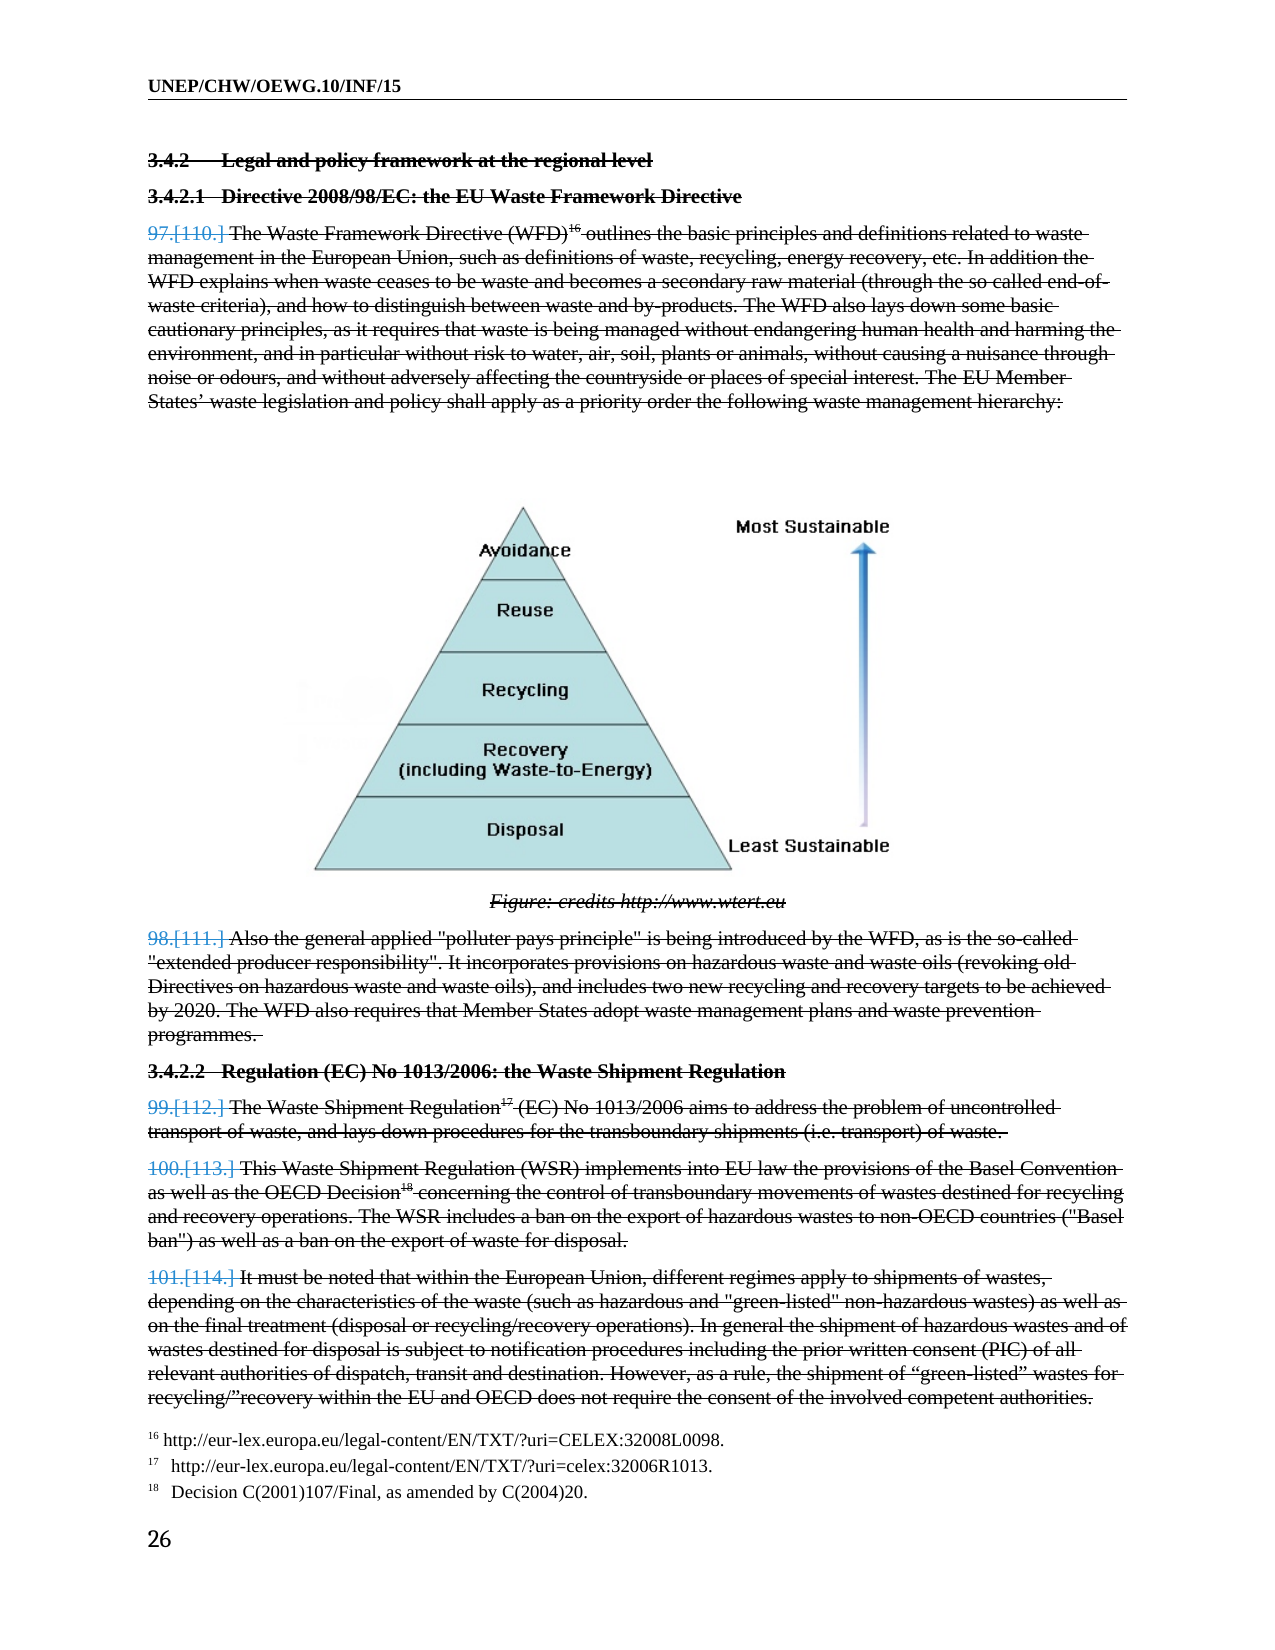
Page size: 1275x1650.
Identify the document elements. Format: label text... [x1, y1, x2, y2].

picture [147, 498, 894, 877]
list The Waste Shipment Regulation (EC) No 1013/2006 aims to address the problem of uncontrolled transport of waste, and lays down procedures for the transboundary shipments (i.e. transport) of waste. [148, 1095, 1127, 1143]
list It must be noted that within the European Union, different regimes apply to shipments of wastes, depending on the characteristics of the waste (such as hazardous and "green-listed" non-hazardous wastes) as well as on the final treatment (disposal or recycling/recovery operations). In general the shipment of hazardous wastes and of wastes destined for disposal is subject to notification procedures including the prior written consent (PIC) of all relevant authorities of dispatch, transit and destination. However, as a rule, the shipment of “green-listed” wastes for recycling/”recovery within the EU and OECD does not require the consent of the involved competent authorities. [148, 1327, 1127, 1409]
subtitle 3.4.2.2 Regulation (EC) No 1013/2006: the Waste Shipment Regulation [148, 1059, 1127, 1083]
subtitle 3.4.2.1 Directive 2008/98/EC: the EU Waste Framework Directive [148, 184, 1127, 208]
subtitle 3.4.2 Legal and policy framework at the regional level [148, 148, 1127, 172]
list Also the general applied "polluter pays principle" is being introduced by the WFD, as is the so-called "extended producer responsibility". It incorporates provisions on hazardous waste and waste oils (revoking old Directives on hazardous waste and waste oils), and includes two new recycling and recovery targets to be achieved by 2020. The WFD also requires that Member States adopt waste management plans and waste prevention programmes. [148, 926, 1127, 1046]
list This Waste Shipment Regulation (WSR) implements into EU law the provisions of the Basel Convention as well as the OECD Decision concerning the control of transboundary movements of wastes destined for recycling and recovery operations. The WSR includes a ban on the export of hazardous wastes to non-OECD countries ("Basel ban") as well as a ban on the export of waste for disposal. [148, 1156, 1127, 1252]
text Figure: credits http://www.wtert.eu [148, 889, 1127, 913]
list The Waste Framework Directive (WFD) outlines the basic principles and definitions related to waste management in the European Union, such as definitions of waste, recycling, energy recovery, etc. In addition the WFD explains when waste ceases to be waste and becomes a secondary raw material (through the so called end-of-waste criteria), and how to distinguish between waste and by-products. The WFD also lays down some basic cautionary principles, as it requires that waste is being managed without endangering human health and harming the environment, and in particular without risk to water, air, soil, plants or animals, without causing a nuisance through noise or odours, and without adversely affecting the countryside or places of special interest. The EU Member States’ waste legislation and policy shall apply as a priority order the following waste management hierarchy: [148, 221, 1127, 413]
